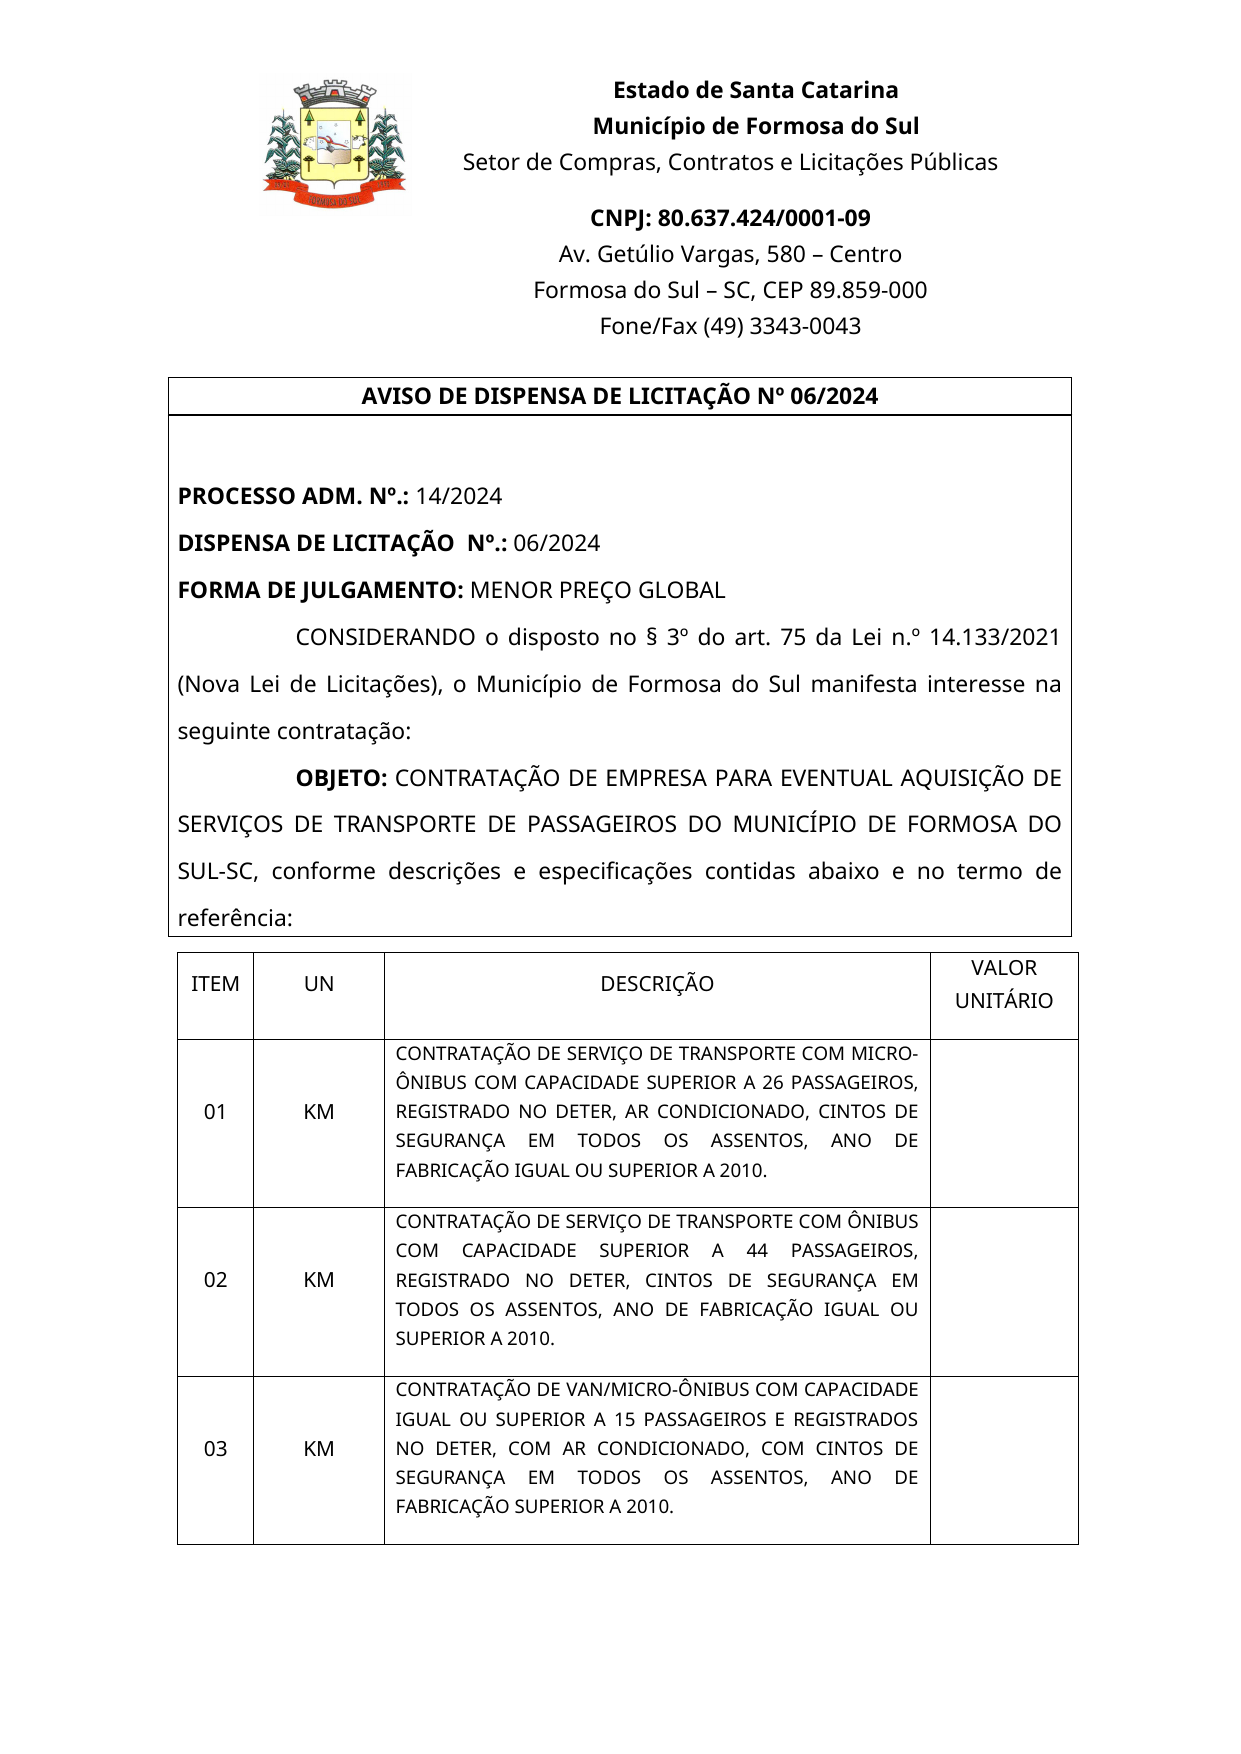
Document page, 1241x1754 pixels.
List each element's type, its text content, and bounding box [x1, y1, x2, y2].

text AVISO DE DISPENSA DE LICITAÇÃO Nº 06/2024 [169, 378, 1071, 414]
table_cell 02 [178, 1208, 253, 1376]
table_header VALOR UNITÁRIO [931, 953, 1078, 1039]
table_cell KM [254, 1377, 384, 1544]
table_cell CONTRATAÇÃO DE VAN/MICRO-ÔNIBUS COM CAPACIDADE IGUAL OU SUPERIOR A 15 PASSAGEIROS E REGISTRADOS NO DETER, COM AR CONDICIONADO, COM CINTOS DE SEGURANÇA EM TODOS OS ASSENTOS, ANO DE FABRICAÇÃO SUPERIOR A 2010. [385, 1377, 930, 1544]
table_cell CONTRATAÇÃO DE SERVIÇO DE TRANSPORTE COM MICRO-ÔNIBUS COM CAPACIDADE SUPERIOR A 26 PASSAGEIROS, REGISTRADO NO DETER, AR CONDICIONADO, CINTOS DE SEGURANÇA EM TODOS OS ASSENTOS, ANO DE FABRICAÇÃO IGUAL OU SUPERIOR A 2010. [385, 1040, 930, 1207]
text PROCESSO ADM. Nº.: 14/2024 [177, 480, 1063, 512]
table_header UN [254, 953, 384, 1039]
text DISPENSA DE LICITAÇÃO Nº.: 06/2024 [169, 524, 1071, 558]
table_cell [931, 1040, 1078, 1207]
table_header DESCRIÇÃO [385, 953, 930, 1039]
text CONSIDERANDO o disposto no § 3º do art. 75 da Lei n.º 14.133/2021 (Nova Lei de Licitações), o Município de Formosa do Sul manifesta interesse na seguinte contratação: [169, 618, 1071, 746]
table_header ITEM [178, 953, 253, 1039]
table_cell [931, 1208, 1078, 1376]
picture [258, 73, 412, 216]
text OBJETO: CONTRATAÇÃO DE EMPRESA PARA EVENTUAL AQUISIÇÃO DE SERVIÇOS DE TRANSPORTE DE PASSAGEIROS DO MUNICÍPIO DE FORMOSA DO SUL-SC, conforme descrições e especificações contidas abaixo e no termo de referência: [169, 758, 1071, 936]
table_cell 01 [178, 1040, 253, 1207]
table_cell [931, 1377, 1078, 1544]
table_cell 03 [178, 1377, 253, 1544]
text FORMA DE JULGAMENTO: MENOR PREÇO GLOBAL [169, 571, 1071, 605]
table_cell KM [254, 1040, 384, 1207]
table_cell CONTRATAÇÃO DE SERVIÇO DE TRANSPORTE COM ÔNIBUS COM CAPACIDADE SUPERIOR A 44 PASSAGEIROS, REGISTRADO NO DETER, CINTOS DE SEGURANÇA EM TODOS OS ASSENTOS, ANO DE FABRICAÇÃO IGUAL OU SUPERIOR A 2010. [385, 1208, 930, 1376]
table_cell KM [254, 1208, 384, 1376]
